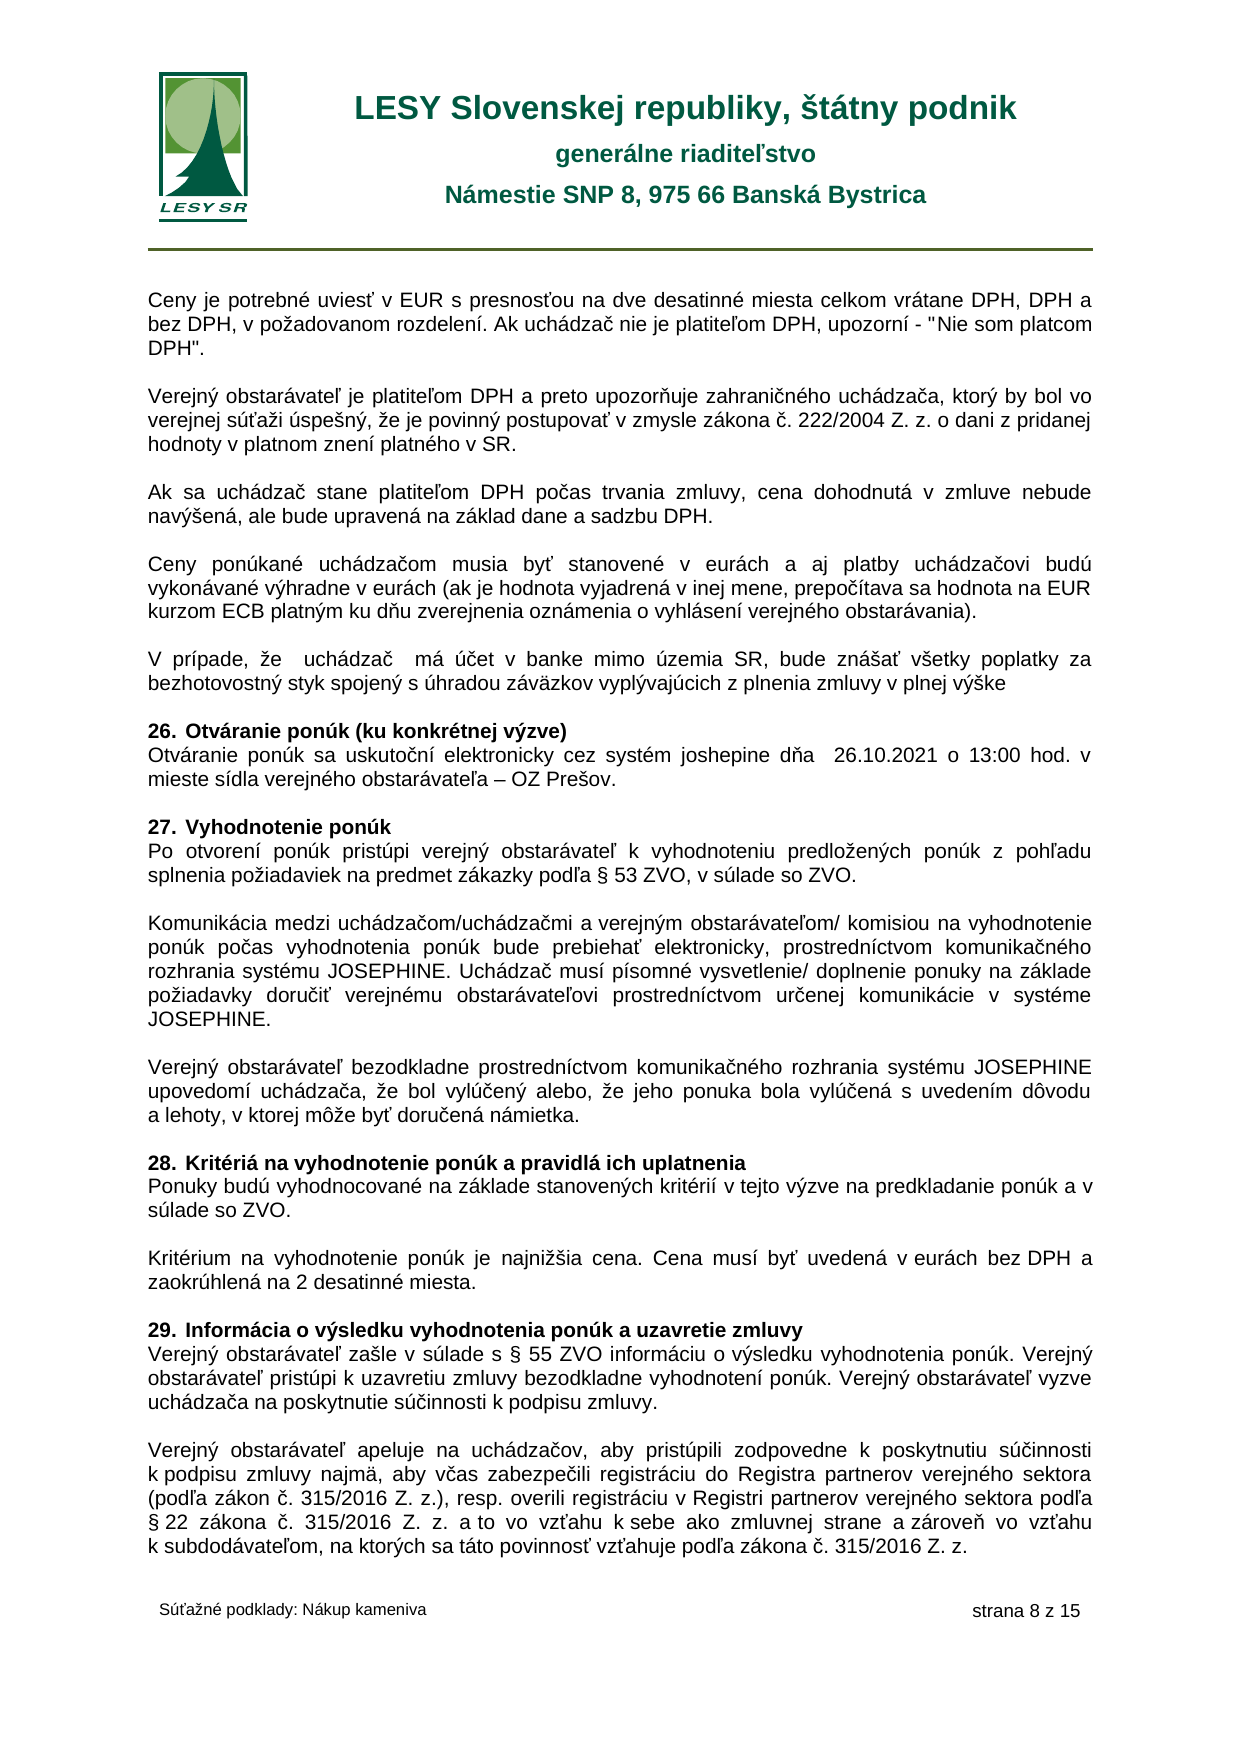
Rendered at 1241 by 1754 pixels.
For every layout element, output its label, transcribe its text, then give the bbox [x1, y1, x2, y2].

text Verejný obstarávateľ je platiteľom DPH a preto upozorňuje zahraničného uchádzača, ktorý by bol vo verejnej súťaži úspešný, že je povinný postupovať v zmysle zákona č. 222/2004 Z. z. o dani z pridanej hodnoty v platnom znení platného v SR. [148, 384, 1093, 456]
text Verejný obstarávateľ bezodkladne prostredníctvom komunikačného rozhrania systému JOSEPHINE upovedomí uchádzača, že bol vylúčený alebo, že jeho ponuka bola vylúčená s uvedením dôvodu a lehoty, v ktorej môže byť doručená námietka. [148, 1054, 1093, 1126]
text Ak sa uchádzač stane platiteľom DPH počas trvania zmluvy, cena dohodnutá v zmluve nebude navýšená, ale bude upravená na základ dane a sadzbu DPH. [148, 479, 1093, 527]
list Informácia o výsledku vyhodnotenia ponúk a uzavretie zmluvy [148, 1318, 1093, 1342]
text Otváranie ponúk sa uskutoční elektronicky cez systém joshepine dňa 26.10.2021 o 13:00 hod. v mieste sídla verejného obstarávateľa – OZ Prešov. [148, 743, 1093, 791]
text Ponuky budú vyhodnocované na základe stanovených kritérií v tejto výzve na predkladanie ponúk a v súlade so ZVO. [148, 1174, 1093, 1222]
text Verejný obstarávateľ zašle v súlade s § 55 ZVO informáciu o výsledku vyhodnotenia ponúk. Verejný obstarávateľ pristúpi k uzavretiu zmluvy bezodkladne vyhodnotení ponúk. Verejný obstarávateľ vyzve uchádzača na poskytnutie súčinnosti k podpisu zmluvy. [148, 1342, 1093, 1414]
text Ceny ponúkané uchádzačom musia byť stanovené v eurách a aj platby uchádzačovi budú vykonávané výhradne v eurách (ak je hodnota vyjadrená v inej mene, prepočítava sa hodnota na EUR kurzom ECB platným ku dňu zverejnenia oznámenia o vyhlásení verejného obstarávania). [148, 551, 1093, 623]
list Vyhodnotenie ponúk [148, 815, 1093, 839]
text Po otvorení ponúk pristúpi verejný obstarávateľ k vyhodnoteniu predložených ponúk z pohľadu splnenia požiadaviek na predmet zákazky podľa § 53 ZVO, v súlade so ZVO. [148, 839, 1093, 887]
list Kritériá na vyhodnotenie ponúk a pravidlá ich uplatnenia [148, 1150, 1093, 1174]
text Komunikácia medzi uchádzačom/uchádzačmi a verejným obstarávateľom/ komisiou na vyhodnotenie ponúk počas vyhodnotenia ponúk bude prebiehať elektronicky, prostredníctvom komunikačného rozhrania systému JOSEPHINE. Uchádzač musí písomné vysvetlenie/ doplnenie ponuky na základe požiadavky doručiť verejnému obstarávateľovi prostredníctvom určenej komunikácie v systéme JOSEPHINE. [148, 911, 1093, 1031]
list Otváranie ponúk (ku konkrétnej výzve) [148, 719, 1093, 743]
text Verejný obstarávateľ apeluje na uchádzačov, aby pristúpili zodpovedne k poskytnutiu súčinnosti k podpisu zmluvy najmä, aby včas zabezpečili registráciu do Registra partnerov verejného sektora (podľa zákon č. 315/2016 Z. z.), resp. overili registráciu v Registri partnerov verejného sektora podľa § 22 zákona č. 315/2016 Z. z. a to vo vzťahu k sebe ako zmluvnej strane a zároveň vo vzťahu k subdodávateľom, na ktorých sa táto povinnosť vzťahuje podľa zákona č. 315/2016 Z. z. [148, 1438, 1093, 1558]
text Kritérium na vyhodnotenie ponúk je najnižšia cena. Cena musí byť uvedená v eurách bez DPH a zaokrúhlená na 2 desatinné miesta. [148, 1246, 1093, 1294]
text V prípade, že uchádzač má účet v banke mimo územia SR, bude znášať všetky poplatky za bezhotovostný styk spojený s úhradou záväzkov vyplývajúcich z plnenia zmluvy v plnej výške [148, 647, 1093, 695]
text Ceny je potrebné uviesť v EUR s presnosťou na dve desatinné miesta celkom vrátane DPH, DPH a bez DPH, v požadovanom rozdelení. Ak uchádzač nie je platiteľom DPH, upozorní - "Nie som platcom DPH". [148, 288, 1093, 360]
